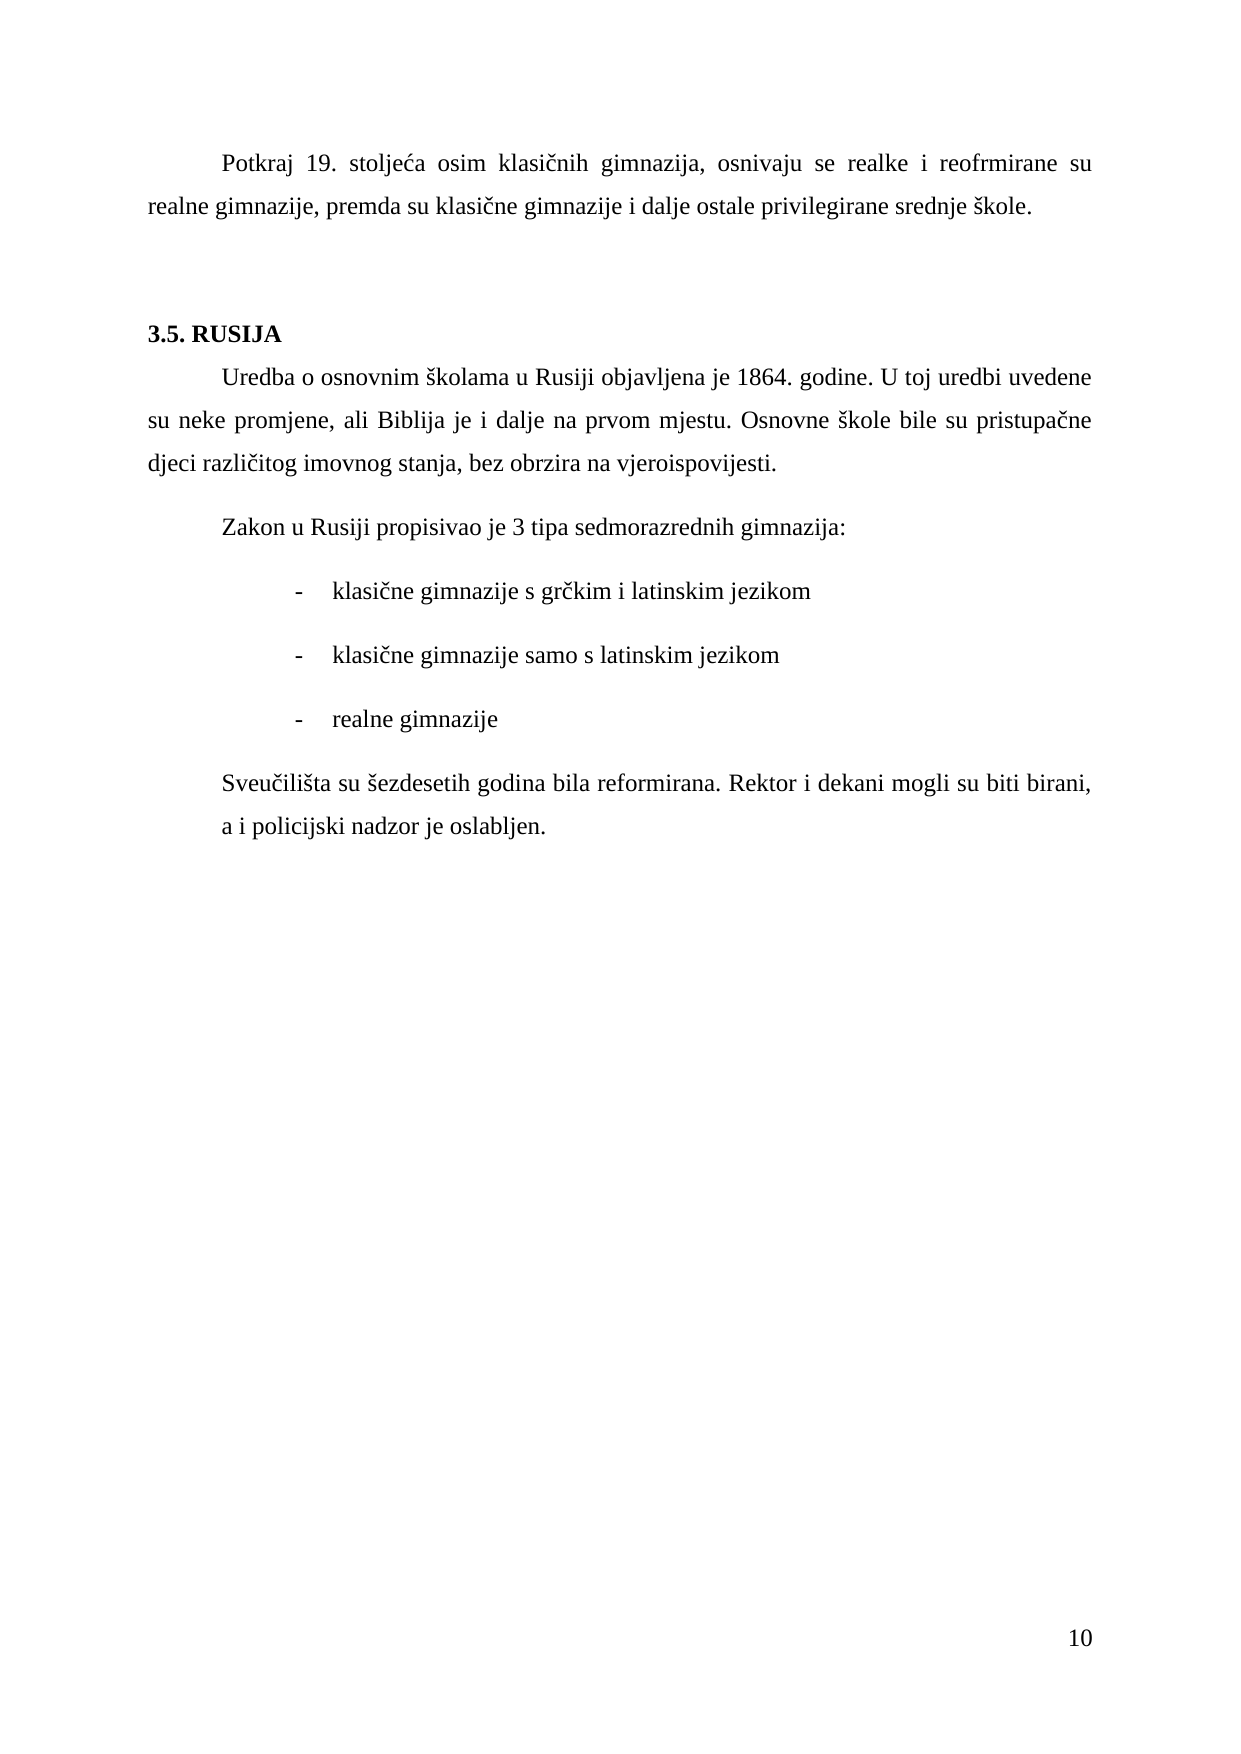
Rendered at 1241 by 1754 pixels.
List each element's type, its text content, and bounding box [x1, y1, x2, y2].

text Potkraj 19. stoljeća osim klasičnih gimnazija, osnivaju se realke i reofrmirane su realne gimnazije, premda su klasične gimnazije i dalje ostale privilegirane srednje škole. [148, 148, 1093, 219]
list realne gimnazije [294, 704, 1093, 733]
text Sveučilišta su šezdesetih godina bila reformirana. Rektor i dekani mogli su biti birani, a i policijski nadzor je oslabljen. [221, 768, 1093, 840]
list klasične gimnazije samo s latinskim jezikom [294, 640, 1093, 669]
subtitle 3.5. RUSIJA [148, 319, 1093, 347]
text Uredba o osnovnim školama u Rusiji objavljena je 1864. godine. U toj uredbi uvedene su neke promjene, ali Biblija je i dalje na prvom mjestu. Osnovne škole bile su pristupačne djeci različitog imovnog stanja, bez obrzira na vjeroispovijesti. [148, 362, 1093, 477]
text Zakon u Rusiji propisivao je 3 tipa sedmorazrednih gimnazija: [148, 512, 1093, 541]
list klasične gimnazije s grčkim i latinskim jezikom [294, 576, 1093, 605]
